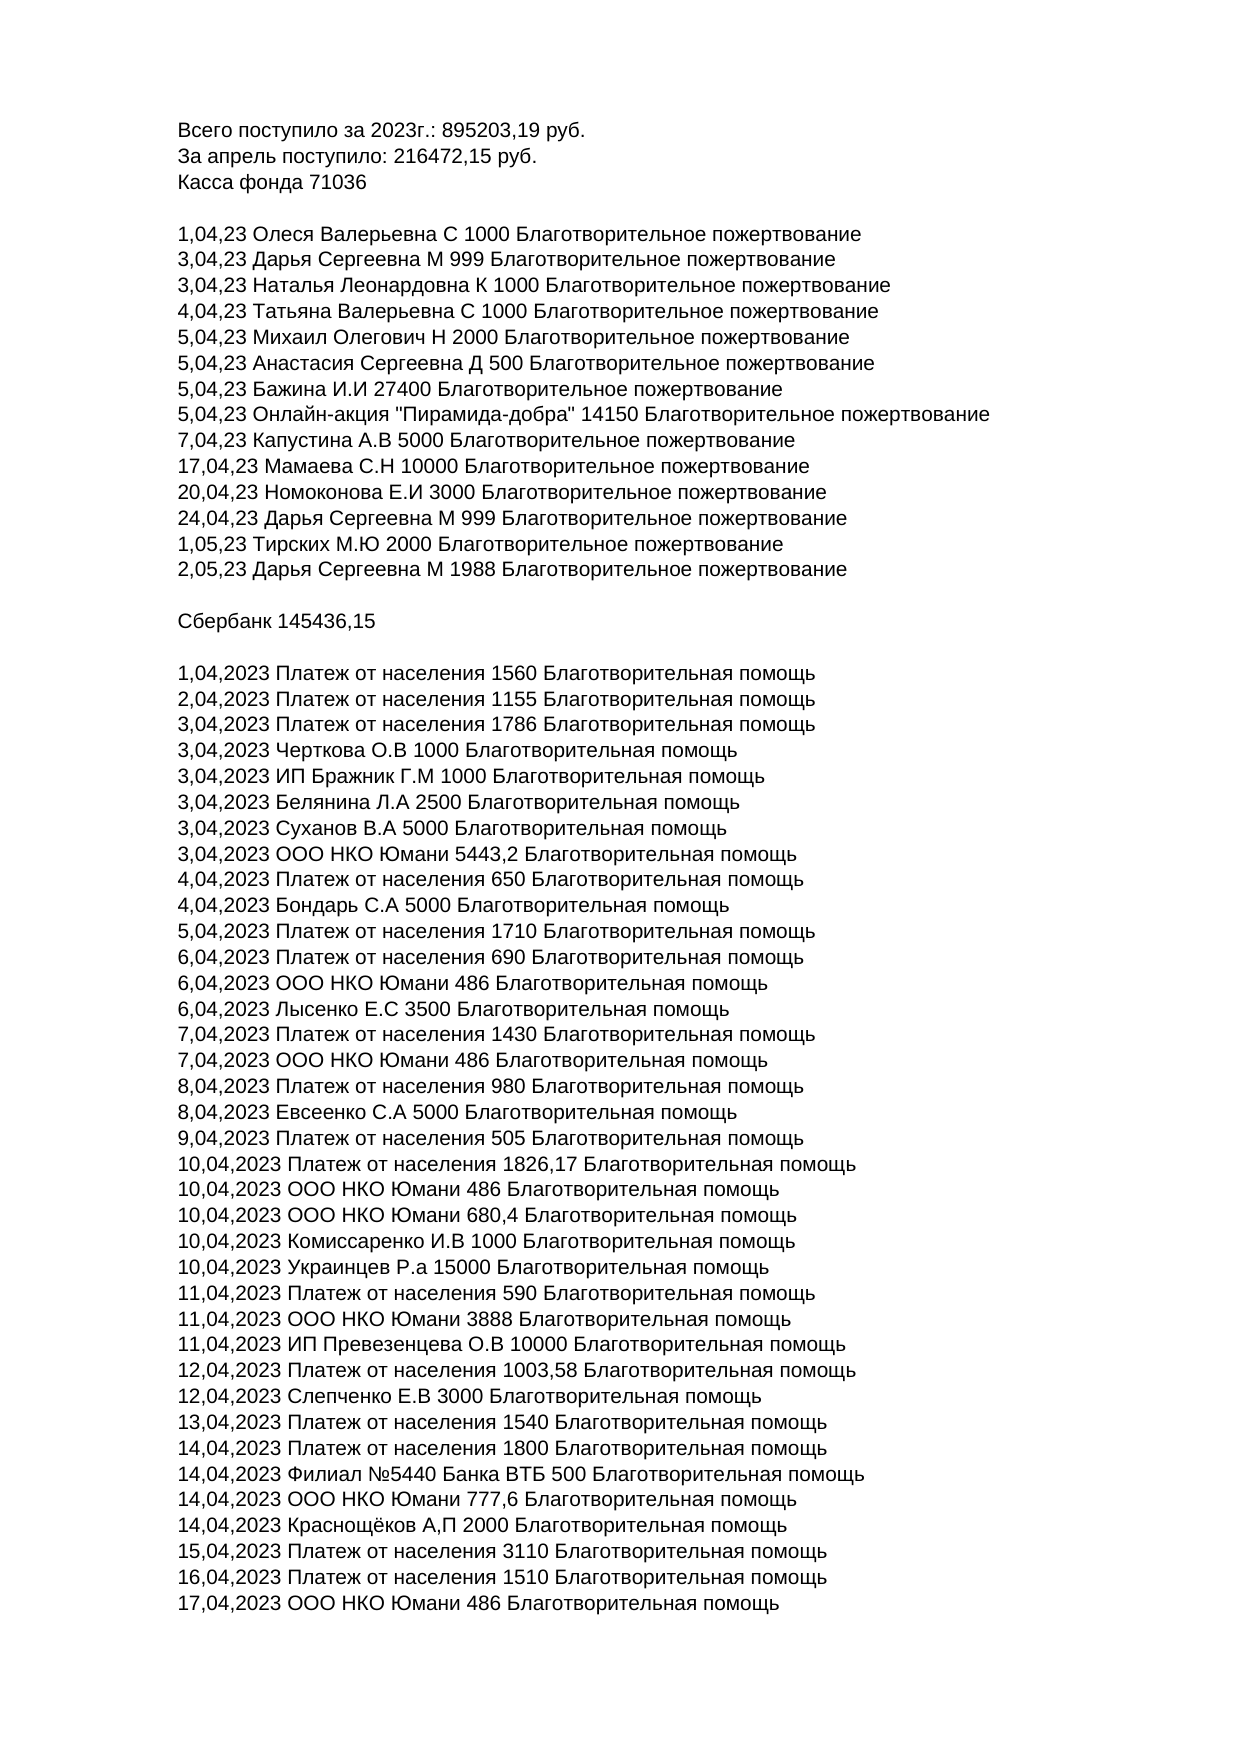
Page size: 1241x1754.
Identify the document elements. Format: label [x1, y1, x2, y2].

text [177, 118, 1152, 1614]
